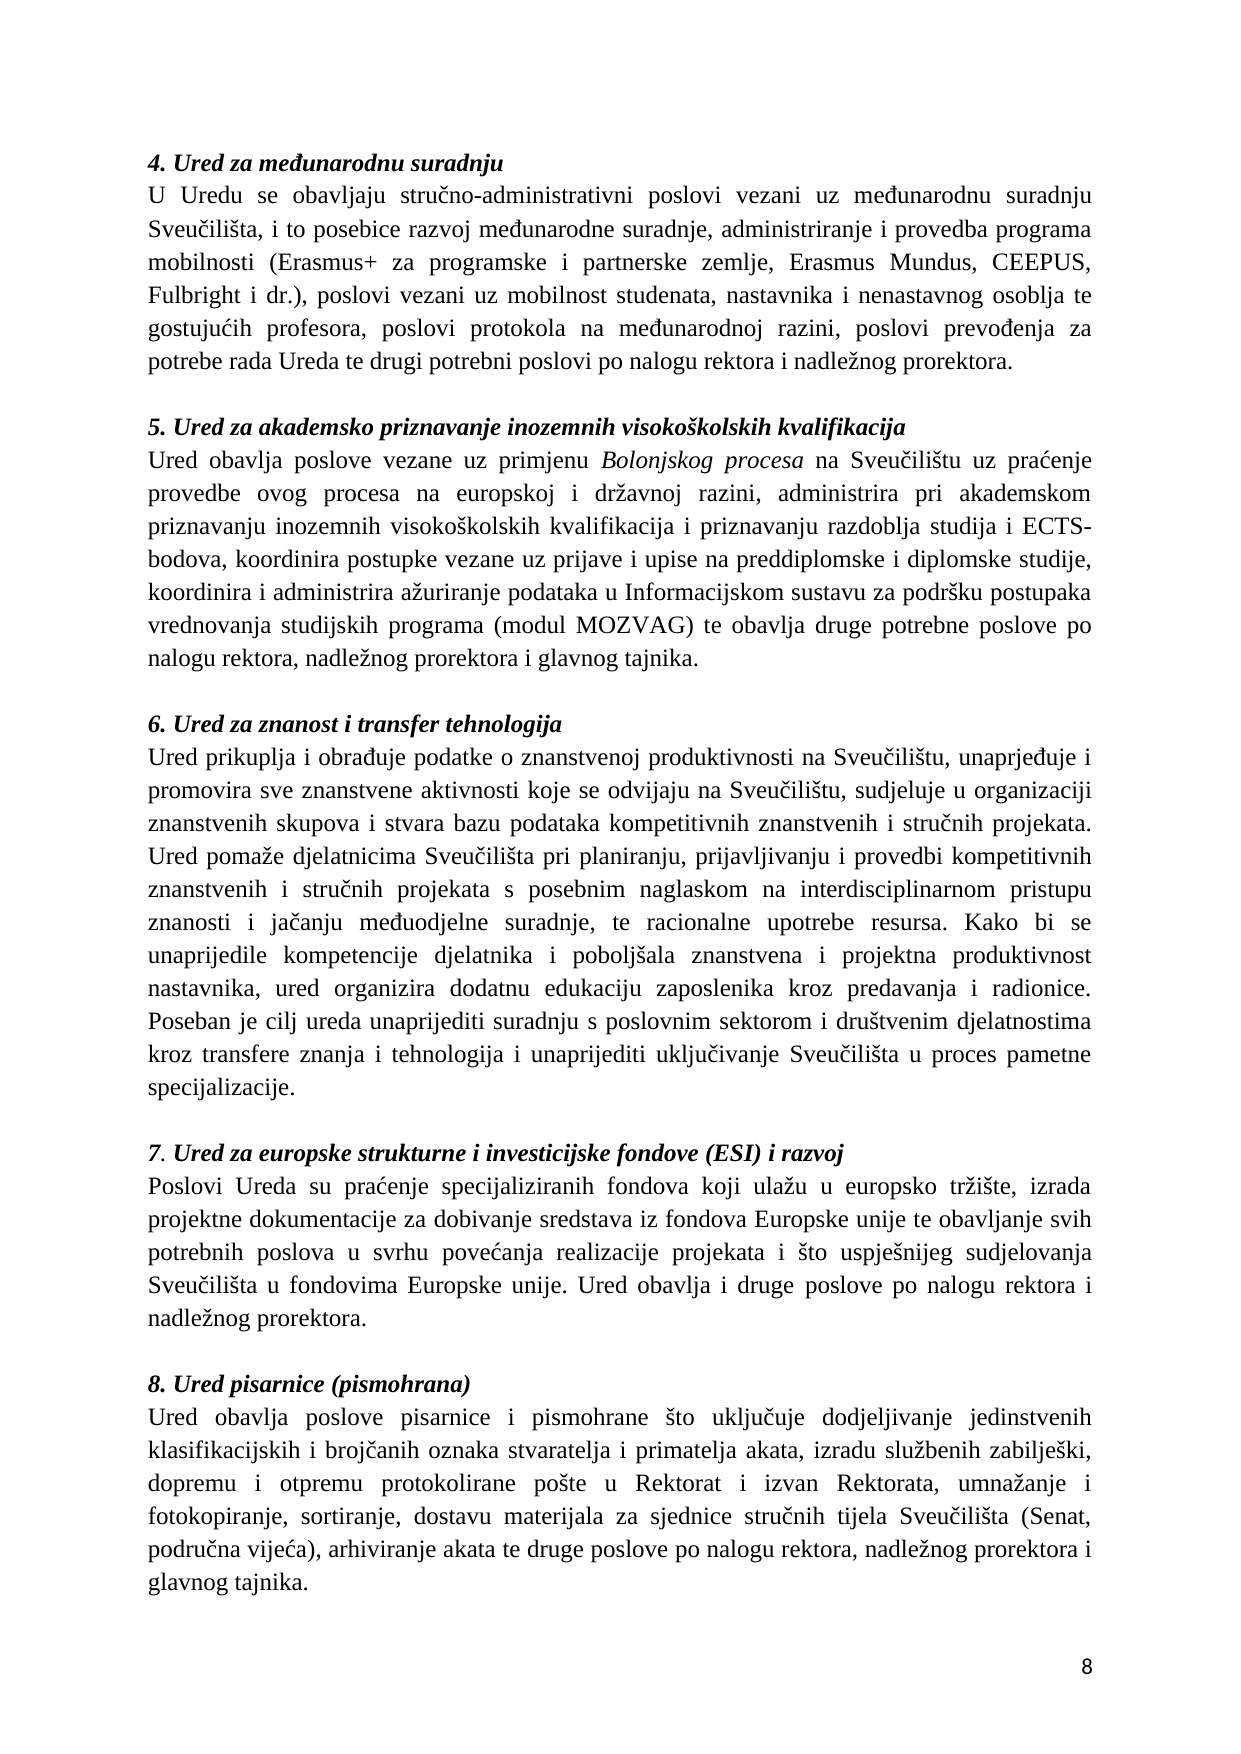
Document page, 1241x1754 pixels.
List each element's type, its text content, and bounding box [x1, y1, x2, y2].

text 7. Ured za europske strukturne i investicijske fondove (ESI) i razvoj [148, 1138, 1093, 1167]
text U Uredu se obavljaju stručno-administrativni poslovi vezani uz međunarodnu suradnju Sveučilišta, i to posebice razvoj međunarodne suradnje, administriranje i provedba programa mobilnosti (Erasmus+ za programske i partnerske zemlje, Erasmus Mundus, CEEPUS, Fulbright i dr.), poslovi vezani uz mobilnost studenata, nastavnika i nenastavnog osoblja te gostujućih profesora, poslovi protokola na međunarodnoj razini, poslovi prevođenja za potrebe rada Ureda te drugi potrebni poslovi po nalogu rektora i nadležnog prorektora. [148, 181, 1093, 374]
text 8. Ured pisarnice (pismohrana) [148, 1369, 1093, 1398]
text Poslovi Ureda su praćenje specijaliziranih fondova koji ulažu u europsko tržište, izrada projektne dokumentacije za dobivanje sredstava iz fondova Europske unije te obavljanje svih potrebnih poslova u svrhu povećanja realizacije projekata i što uspješnijeg sudjelovanja Sveučilišta u fondovima Europske unije. Ured obavlja i druge poslove po nalogu rektora i nadležnog prorektora. [148, 1171, 1093, 1332]
text Ured prikuplja i obrađuje podatke o znanstvenoj produktivnosti na Sveučilištu, unaprjeđuje i promovira sve znanstvene aktivnosti koje se odvijaju na Sveučilištu, sudjeluje u organizaciji znanstvenih skupova i stvara bazu podataka kompetitivnih znanstvenih i stručnih projekata. Ured pomaže djelatnicima Sveučilišta pri planiranju, prijavljivanju i provedbi kompetitivnih znanstvenih i stručnih projekata s posebnim naglaskom na interdisciplinarnom pristupu znanosti i jačanju međuodjelne suradnje, te racionalne upotrebe resursa. Kako bi se unaprijedile kompetencije djelatnika i poboljšala znanstvena i projektna produktivnost nastavnika, ured organizira dodatnu edukaciju zaposlenika kroz predavanja i radionice. Poseban je cilj ureda unaprijediti suradnju s poslovnim sektorom i društvenim djelatnostima kroz transfere znanja i tehnologija i unaprijediti uključivanje Sveučilišta u proces pametne specijalizacije. [148, 742, 1093, 1101]
text Ured obavlja poslove vezane uz primjenu Bolonjskog procesa na Sveučilištu uz praćenje provedbe ovog procesa na europskoj i državnoj razini, administrira pri akademskom priznavanju inozemnih visokoškolskih kvalifikacija i priznavanju razdoblja studija i ECTS-bodova, koordinira postupke vezane uz prijave i upise na preddiplomske i diplomske studije, koordinira i administrira ažuriranje podataka u Informacijskom sustavu za podršku postupaka vrednovanja studijskih programa (modul MOZVAG) te obavlja druge potrebne poslove po nalogu rektora, nadležnog prorektora i glavnog tajnika. [148, 445, 1093, 672]
text 4. Ured za međunarodnu suradnju [148, 148, 1093, 176]
text 6. Ured za znanost i transfer tehnologija [148, 709, 1093, 738]
text Ured obavlja poslove pisarnice i pismohrane što uključuje dodjeljivanje jedinstvenih klasifikacijskih i brojčanih oznaka stvaratelja i primatelja akata, izradu službenih zabilješki, dopremu i otpremu protokolirane pošte u Rektorat i izvan Rektorata, umnažanje i fotokopiranje, sortiranje, dostavu materijala za sjednice stručnih tijela Sveučilišta (Senat, područna vijeća), arhiviranje akata te druge poslove po nalogu rektora, nadležnog prorektora i glavnog tajnika. [148, 1402, 1093, 1596]
text 5. Ured za akademsko priznavanje inozemnih visokoškolskih kvalifikacija [148, 412, 1093, 441]
